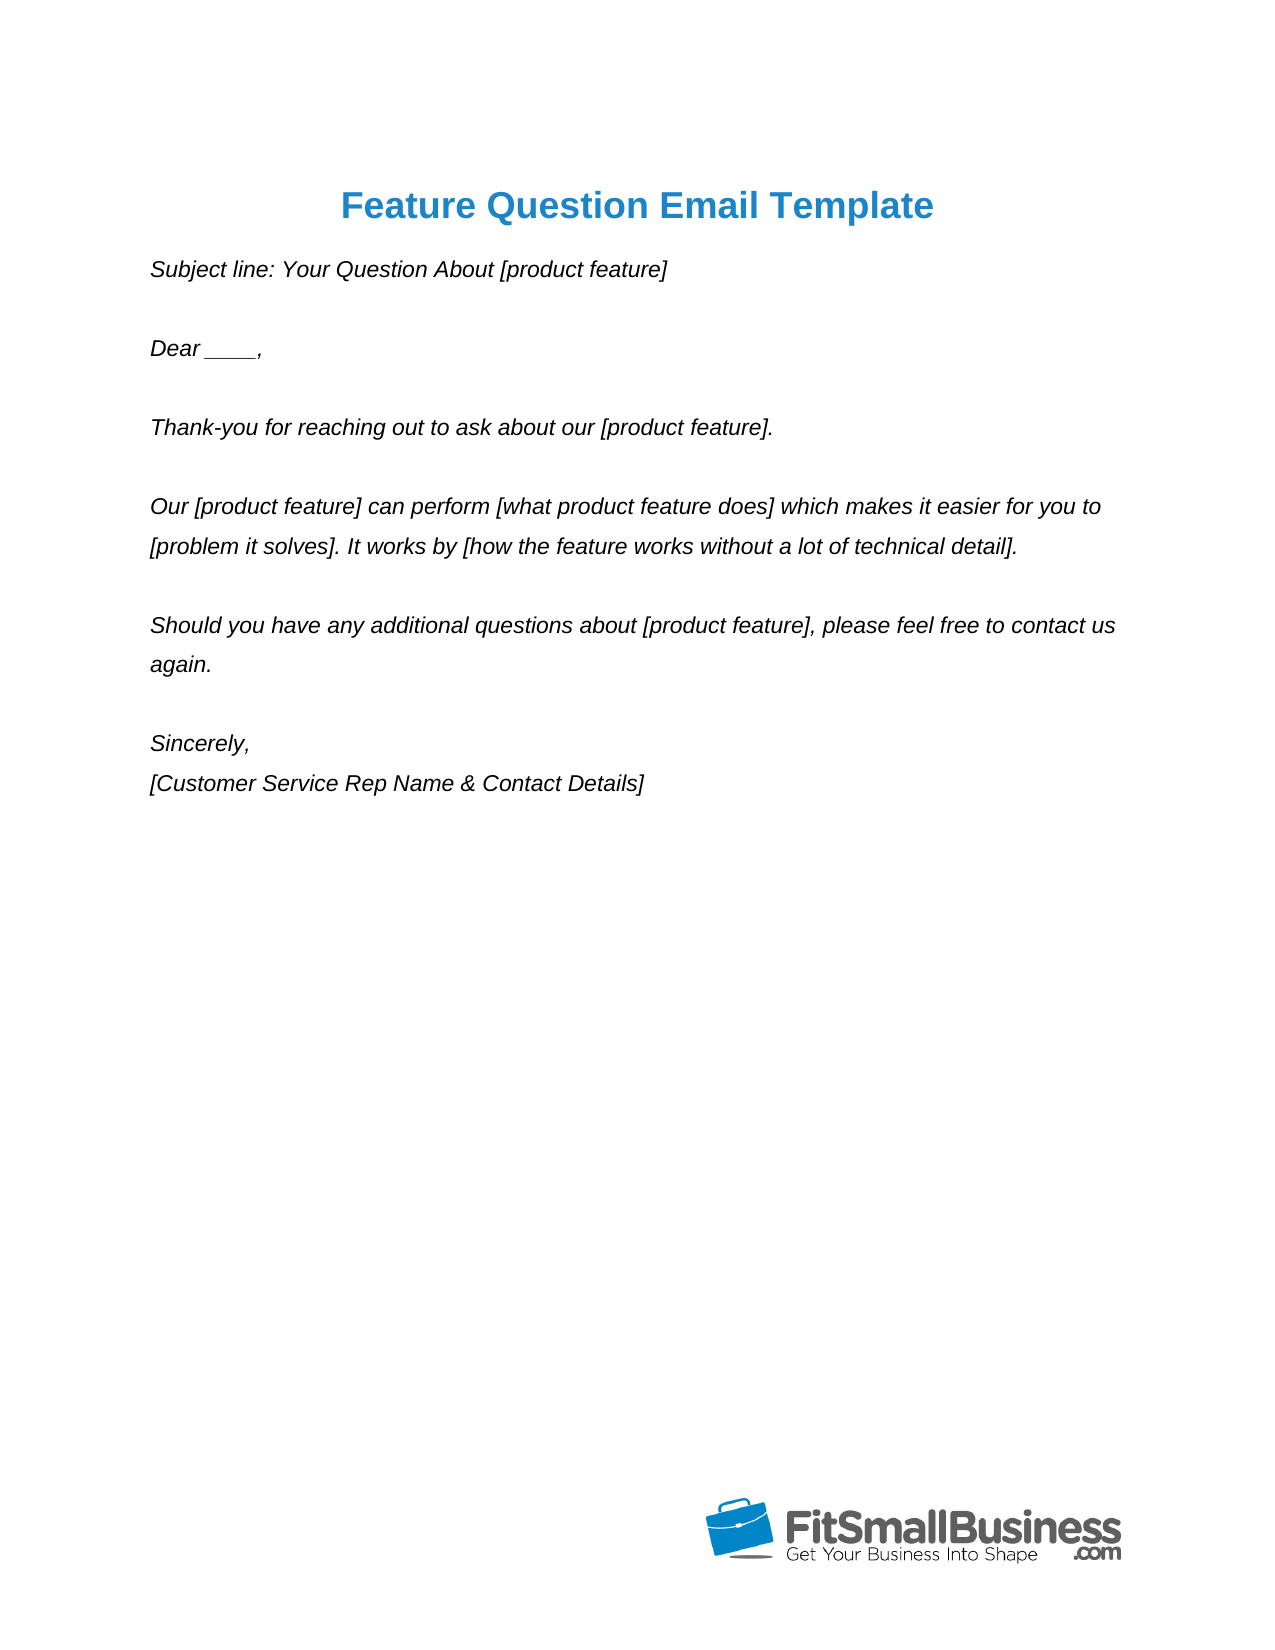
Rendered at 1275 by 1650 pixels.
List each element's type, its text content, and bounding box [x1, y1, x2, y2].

picture [704, 1492, 1125, 1572]
text Thank-you for reaching out to ask about our [product feature]. [150, 414, 1125, 441]
subtitle Feature Question Email Template [150, 183, 1125, 226]
text Subject line: Your Question About [product feature] [150, 256, 1125, 283]
text Should you have any additional questions about [product feature], please feel free to contact us again. [150, 612, 1125, 677]
text Our [product feature] can perform [what product feature does] which makes it easier for you to [problem it solves]. It works by [how the feature works without a lot of technical detail]. [150, 493, 1125, 559]
text Sincerely, [150, 730, 1125, 756]
text Dear ____, [150, 335, 1125, 362]
text [Customer Service Rep Name & Contact Details] [150, 769, 1125, 796]
